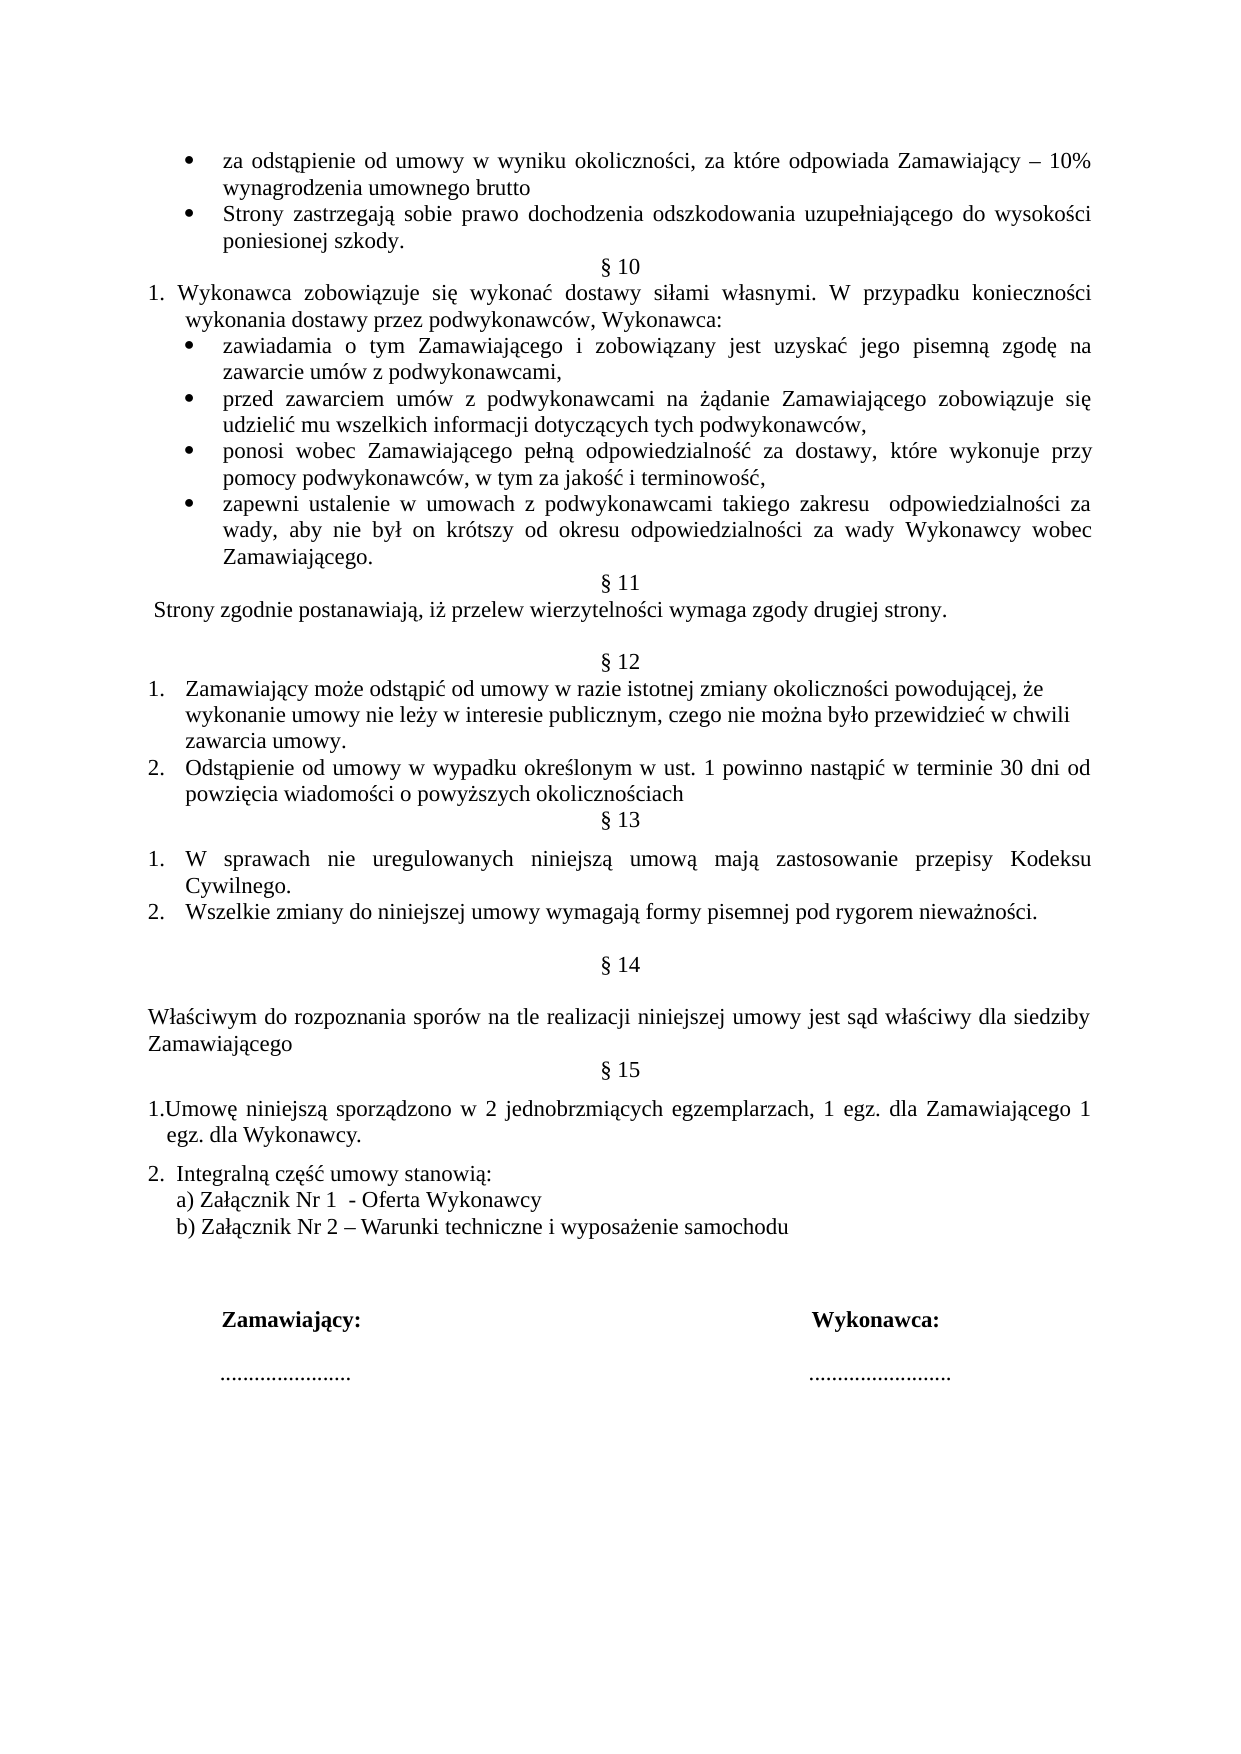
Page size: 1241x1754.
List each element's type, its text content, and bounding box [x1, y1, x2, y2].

list W sprawach nie uregulowanych niniejszą umową mają zastosowanie przepisy Kodeksu Cywilnego. [148, 845, 1093, 898]
list ponosi wobec Zamawiającego pełną odpowiedzialność za dostawy, które wykonuje przy pomocy podwykonawców, w tym za jakość i terminowość, [185, 437, 1093, 490]
text a) Załącznik Nr 1 - Oferta Wykonawcy [148, 1187, 1093, 1213]
text § 10 [148, 253, 1093, 279]
list Strony zastrzegają sobie prawo dochodzenia odszkodowania uzupełniającego do wysokości poniesionej szkody. [185, 200, 1093, 253]
text b) Załącznik Nr 2 – Warunki techniczne i wyposażenie samochodu [148, 1213, 1093, 1239]
text Strony zgodnie postanawiają, iż przelew wierzytelności wymaga zgody drugiej strony. [148, 596, 1093, 622]
list zapewni ustalenie w umowach z podwykonawcami takiego zakresu odpowiedzialności za wady, aby nie był on krótszy od okresu odpowiedzialności za wady Wykonawcy wobec Zamawiającego. [185, 490, 1093, 569]
list zawiadamia o tym Zamawiającego i zobowiązany jest uzyskać jego pisemną zgodę na zawarcie umów z podwykonawcami, [185, 332, 1093, 385]
list Wszelkie zmiany do niniejszej umowy wymagają formy pisemnej pod rygorem nieważności. [148, 898, 1093, 924]
text 1.Umowę niniejszą sporządzono w 2 jednobrzmiących egzemplarzach, 1 egz. dla Zamawiającego 1 egz. dla Wykonawcy. [148, 1095, 1093, 1148]
text § 14 [148, 951, 1093, 977]
list przed zawarciem umów z podwykonawcami na żądanie Zamawiającego zobowiązuje się udzielić mu wszelkich informacji dotyczących tych podwykonawców, [185, 385, 1093, 437]
text § 11 [148, 569, 1093, 596]
text § 15 [148, 1056, 1093, 1082]
text Zamawiający: Wykonawca: [192, 1306, 1093, 1332]
text § 12 [148, 648, 1093, 675]
list za odstąpienie od umowy w wyniku okoliczności, za które odpowiada Zamawiający – 10% wynagrodzenia umownego brutto [185, 148, 1093, 200]
text 1. Wykonawca zobowiązuje się wykonać dostawy siłami własnymi. W przypadku konieczności wykonania dostawy przez podwykonawców, Wykonawca: [148, 279, 1093, 332]
text § 13 [148, 806, 1093, 833]
text ....................... ......................... [162, 1359, 1093, 1385]
list Odstąpienie od umowy w wypadku określonym w ust. 1 powinno nastąpić w terminie 30 dni od powzięcia wiadomości o powyższych okolicznościach [148, 754, 1093, 806]
text Właściwym do rozpoznania sporów na tle realizacji niniejszej umowy jest sąd właściwy dla siedziby Zamawiającego [148, 1003, 1093, 1056]
text 2. Integralną część umowy stanowią: [148, 1160, 1093, 1187]
list Zamawiający może odstąpić od umowy w razie istotnej zmiany okoliczności powodującej, że wykonanie umowy nie leży w interesie publicznym, czego nie można było przewidzieć w chwili zawarcia umowy. [148, 675, 1093, 754]
